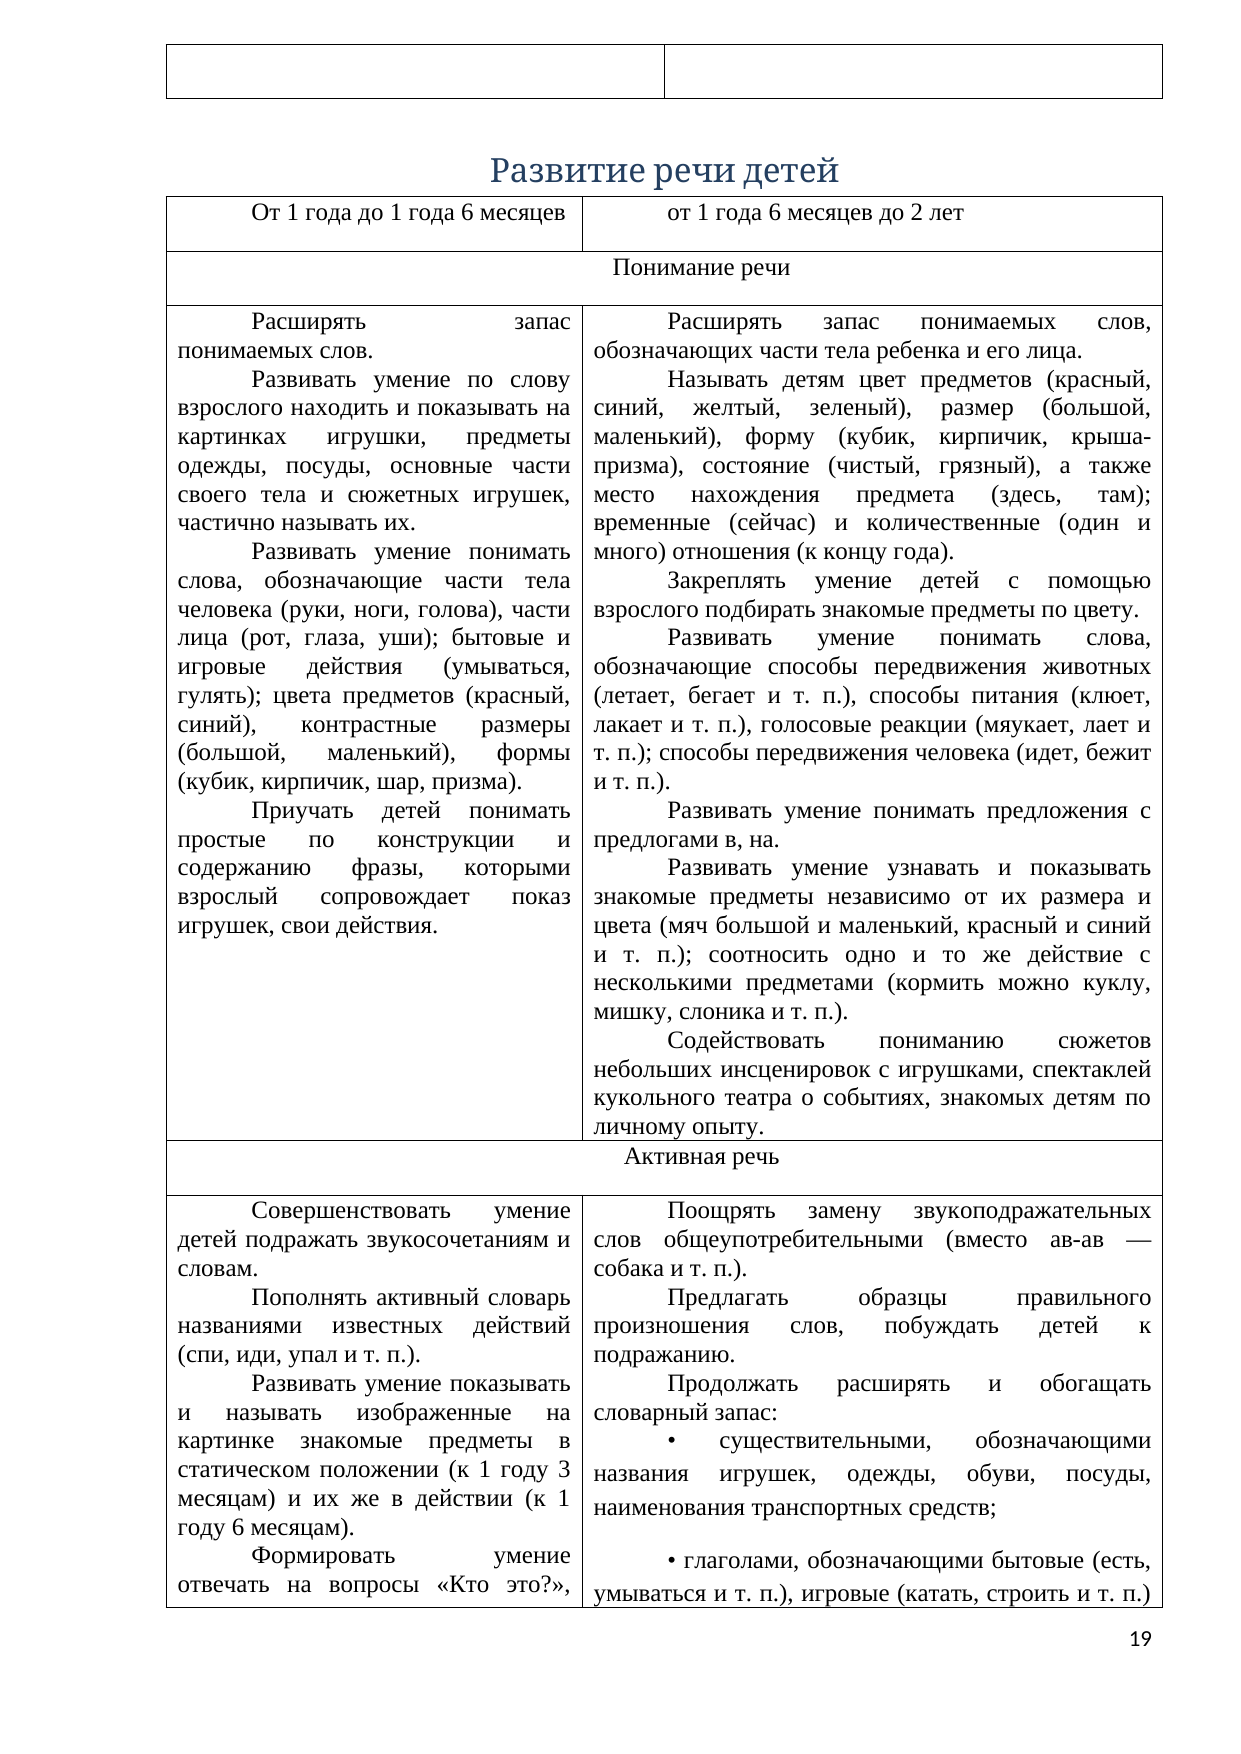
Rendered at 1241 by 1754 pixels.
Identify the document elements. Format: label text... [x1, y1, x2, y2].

table_cell Понимание речи [167, 252, 1162, 305]
table_header от 1 года 6 месяцев до 2 лет [583, 197, 1162, 251]
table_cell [583, 1196, 1162, 1607]
subtitle Развитие речи детей [177, 152, 1152, 191]
table_cell Расширять запас понимаемых слов. Развивать умение по слову взрослого находить и показывать на картинках игрушки, предметы одежды, посуды, основные части своего тела и сюжетных игрушек, частично называть их. Развивать умение понимать слова, обозначающие части тела человека (руки, ноги, голова), части лица (рот, глаза, уши); бытовые и игровые действия (умываться, гулять); цвета предметов (красный, синий), контрастные размеры (большой, маленький), формы (кубик, кирпичик, шар, призма). Приучать детей понимать простые по конструкции и содержанию фразы, которыми взрослый сопровождает показ игрушек, свои действия. [167, 306, 582, 1140]
table_header От 1 года до 1 года 6 месяцев [167, 197, 582, 251]
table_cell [167, 45, 664, 98]
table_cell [167, 1196, 582, 1607]
table_cell Активная речь [167, 1141, 1162, 1194]
table_cell Расширять запас понимаемых слов, обозначающих части тела ребенка и его лица. Называть детям цвет предметов (красный, синий, желтый, зеленый), размер (большой, маленький), форму (кубик, кирпичик, крыша-призма), состояние (чистый, грязный), а также место нахождения предмета (здесь, там); временные (сейчас) и количественные (один и много) отношения (к концу года). Закреплять умение детей с помощью взрослого подбирать знакомые предметы по цвету. Развивать умение понимать слова, обозначающие способы передвижения животных (летает, бегает и т. п.), способы питания (клюет, лакает и т. п.), голосовые реакции (мяукает, лает и т. п.); способы передвижения человека (идет, бежит и т. п.). Развивать умение понимать предложения с предлогами в, на. Развивать умение узнавать и показывать знакомые предметы независимо от их размера и цвета (мяч большой и маленький, красный и синий и т. п.); соотносить одно и то же действие с несколькими предметами (кормить можно куклу, мишку, слоника и т. п.). Содействовать пониманию сюжетов небольших инсценировок с игрушками, спектаклей кукольного театра о событиях, знакомых детям по личному опыту. [583, 306, 1162, 1140]
table_cell 10 [665, 45, 1162, 98]
